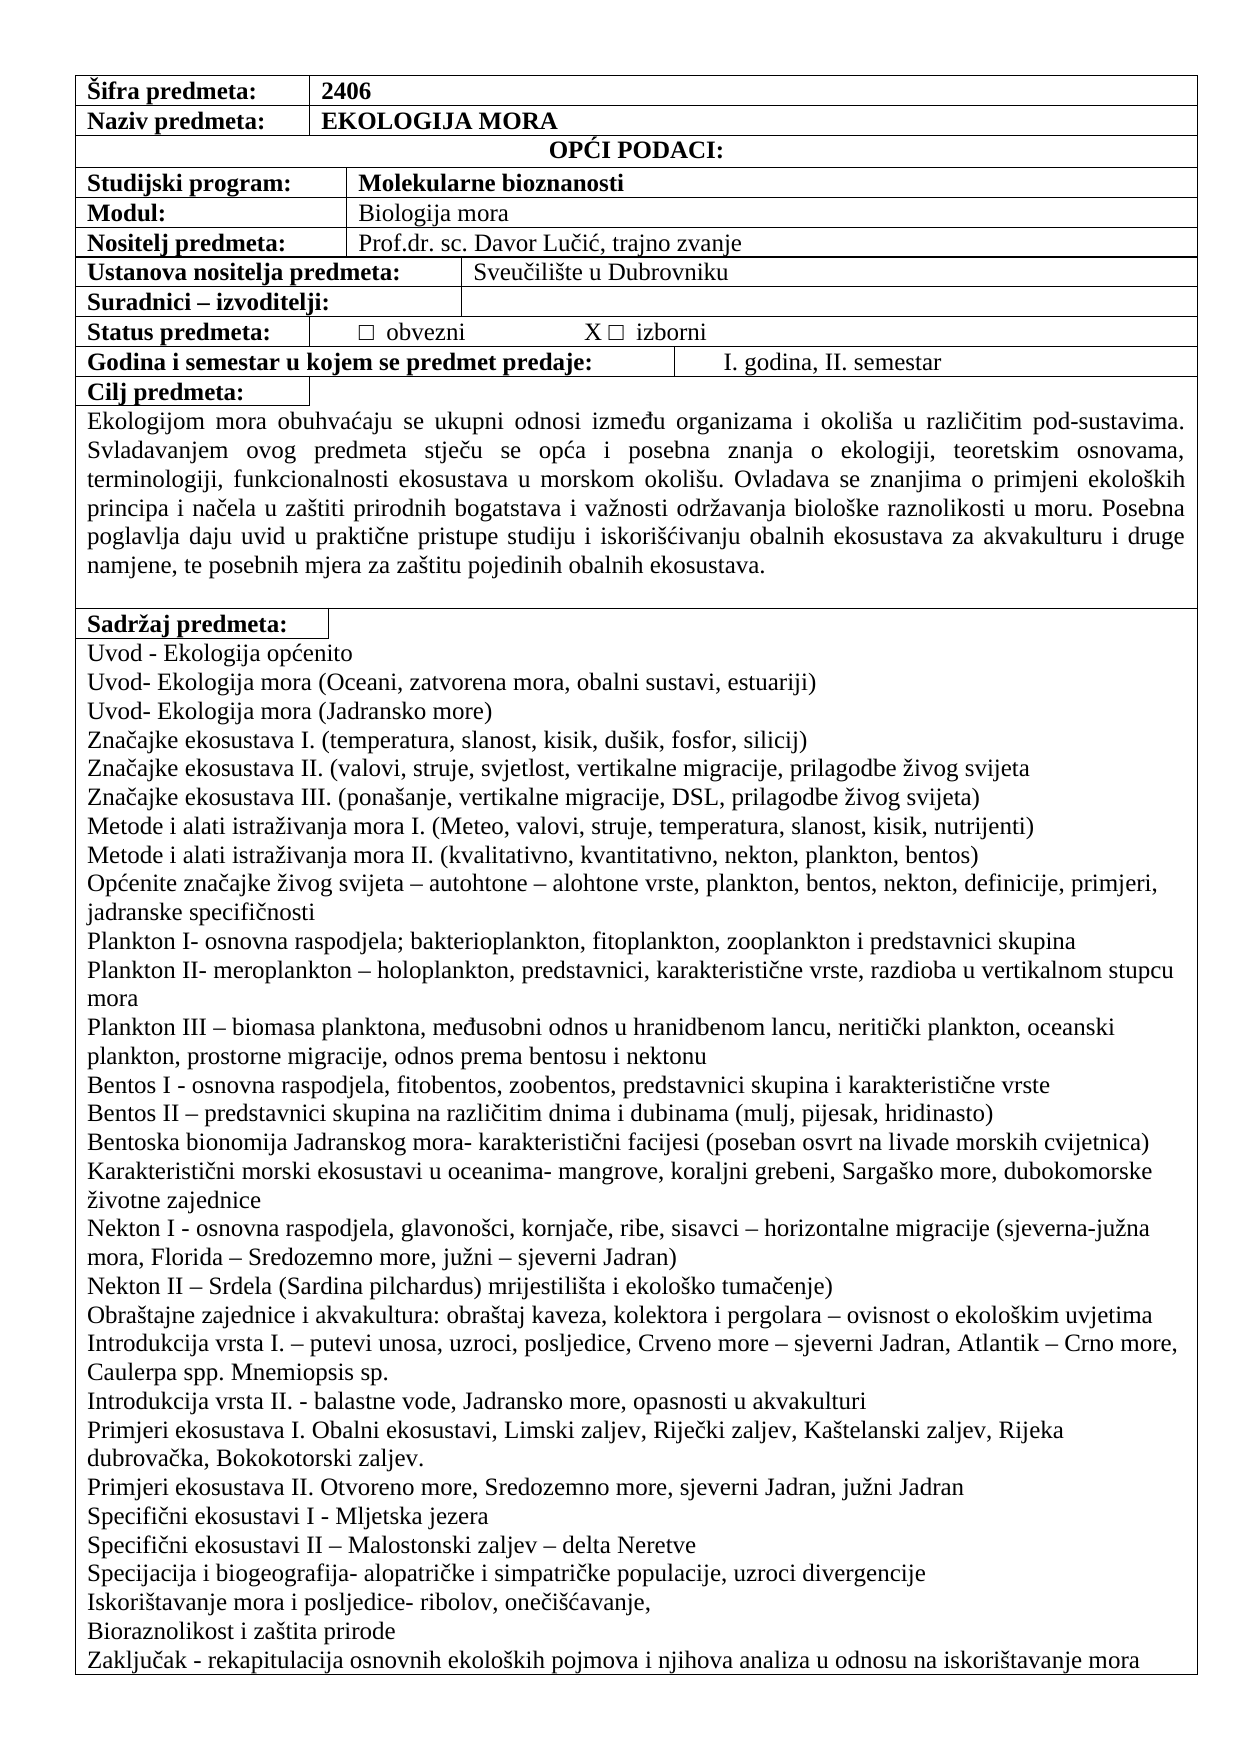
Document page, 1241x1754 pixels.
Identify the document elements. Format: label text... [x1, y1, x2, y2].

table_cell [329, 609, 1197, 637]
table_cell Biologija mora [347, 198, 1197, 227]
table_cell Status predmeta: [76, 317, 309, 346]
table_header Šifra predmeta: [76, 76, 309, 105]
table_cell Sadržaj predmeta: [76, 609, 328, 637]
table_cell Godina i semestar u kojem se predmet predaje: [76, 347, 674, 376]
table_cell Uvod - Ekologija općenito Uvod- Ekologija mora (Oceani, zatvorena mora, obalni sustavi, estuariji) Uvod- Ekologija mora (Jadransko more) Značajke ekosustava I. (temperatura, slanost, kisik, dušik, fosfor, silicij) Značajke ekosustava II. (valovi, struje, svjetlost, vertikalne migracije, prilagodbe živog svijeta Značajke ekosustava III. (ponašanje, vertikalne migracije, DSL, prilagodbe živog svijeta) Metode i alati istraživanja mora I. (Meteo, valovi, struje, temperatura, slanost, kisik, nutrijenti) Metode i alati istraživanja mora II. (kvalitativno, kvantitativno, nekton, plankton, bentos) Općenite značajke živog svijeta – autohtone – alohtone vrste, plankton, bentos, nekton, definicije, primjeri, jadranske specifičnosti Plankton I- osnovna raspodjela; bakterioplankton, fitoplankton, zooplankton i predstavnici skupina Plankton II- meroplankton – holoplankton, predstavnici, karakteristične vrste, razdioba u vertikalnom stupcu mora Plankton III – biomasa planktona, međusobni odnos u hranidbenom lancu, neritički plankton, oceanski plankton, prostorne migracije, odnos prema bentosu i nektonu Bentos I - osnovna raspodjela, fitobentos, zoobentos, predstavnici skupina i karakteristične vrste Bentos II – predstavnici skupina na različitim dnima i dubinama (mulj, pijesak, hridinasto) Bentoska bionomija Jadranskog mora- karakteristični facijesi (poseban osvrt na livade morskih cvijetnica) Karakteristični morski ekosustavi u oceanima- mangrove, koraljni grebeni, Sargaško more, dubokomorske životne zajednice Nekton I - osnovna raspodjela, glavonošci, kornjače, ribe, sisavci – horizontalne migracije (sjeverna-južna mora, Florida – Sredozemno more, južni – sjeverni Jadran) Nekton II – Srdela (Sardina pilchardus) mrijestilišta i ekološko tumačenje) Obraštajne zajednice i akvakultura: obraštaj kaveza, kolektora i pergolara – ovisnost o ekološkim uvjetima Introdukcija vrsta I. – putevi unosa, uzroci, posljedice, Crveno more – sjeverni Jadran, Atlantik – Crno more, Caulerpa spp. Mnemiopsis sp. Introdukcija vrsta II. - balastne vode, Jadransko more, opasnosti u akvakulturi Primjeri ekosustava I. Obalni ekosustavi, Limski zaljev, Riječki zaljev, Kaštelanski zaljev, Rijeka dubrovačka, Bokokotorski zaljev. Primjeri ekosustava II. Otvoreno more, Sredozemno more, sjeverni Jadran, južni Jadran Specifični ekosustavi I - Mljetska jezera Specifični ekosustavi II – Malostonski zaljev – delta Neretve Specijacija i biogeografija- alopatričke i simpatričke populacije, uzroci divergencije Iskorištavanje mora i posljedice- ribolov, onečišćavanje, Bioraznolikost i zaštita prirode Zaključak - rekapitulacija osnovnih ekoloških pojmova i njihova analiza u odnosu na iskorištavanje mora [76, 638, 1197, 1673]
table_cell I. godina, II. semestar [675, 347, 1197, 376]
table_cell Modul: [76, 198, 346, 227]
table_cell Ekologijom mora obuhvaćaju se ukupni odnosi između organizama i okoliša u različitim pod-sustavima. Svladavanjem ovog predmeta stječu se opća i posebna znanja o ekologiji, teoretskim osnovama, terminologiji, funkcionalnosti ekosustava u morskom okolišu. Ovladava se znanjima o primjeni ekoloških principa i načela u zaštiti prirodnih bogatstava i važnosti održavanja biološke raznolikosti u moru. Posebna poglavlja daju uvid u praktične pristupe studiju i iskorišćivanju obalnih ekosustava za akvakulturu i druge namjene, te posebnih mjera za zaštitu pojedinih obalnih ekosustava. [76, 405, 1197, 608]
table_cell [462, 287, 1197, 316]
table_cell Naziv predmeta: [76, 106, 309, 134]
table_cell Cilj predmeta: [76, 377, 309, 405]
table_cell Ustanova nositelja predmeta: [76, 258, 461, 286]
table_cell Nositelj predmeta: [76, 228, 346, 256]
table_cell □ obvezni X □ izborni [310, 317, 1197, 346]
table_header 2406 [310, 76, 1197, 105]
table_cell Prof.dr. sc. Davor Lučić, trajno zvanje [347, 228, 1197, 256]
table_cell Studijski program: [76, 168, 346, 197]
table_cell Ekologija mora [310, 106, 1197, 134]
table_cell [310, 377, 1197, 405]
table_cell OPĆI PODACI: [76, 136, 1197, 167]
table_cell Sveučilište u Dubrovniku [462, 258, 1197, 286]
table_cell Molekularne bioznanosti [347, 168, 1197, 197]
table_cell Suradnici – izvoditelji: [76, 287, 461, 316]
